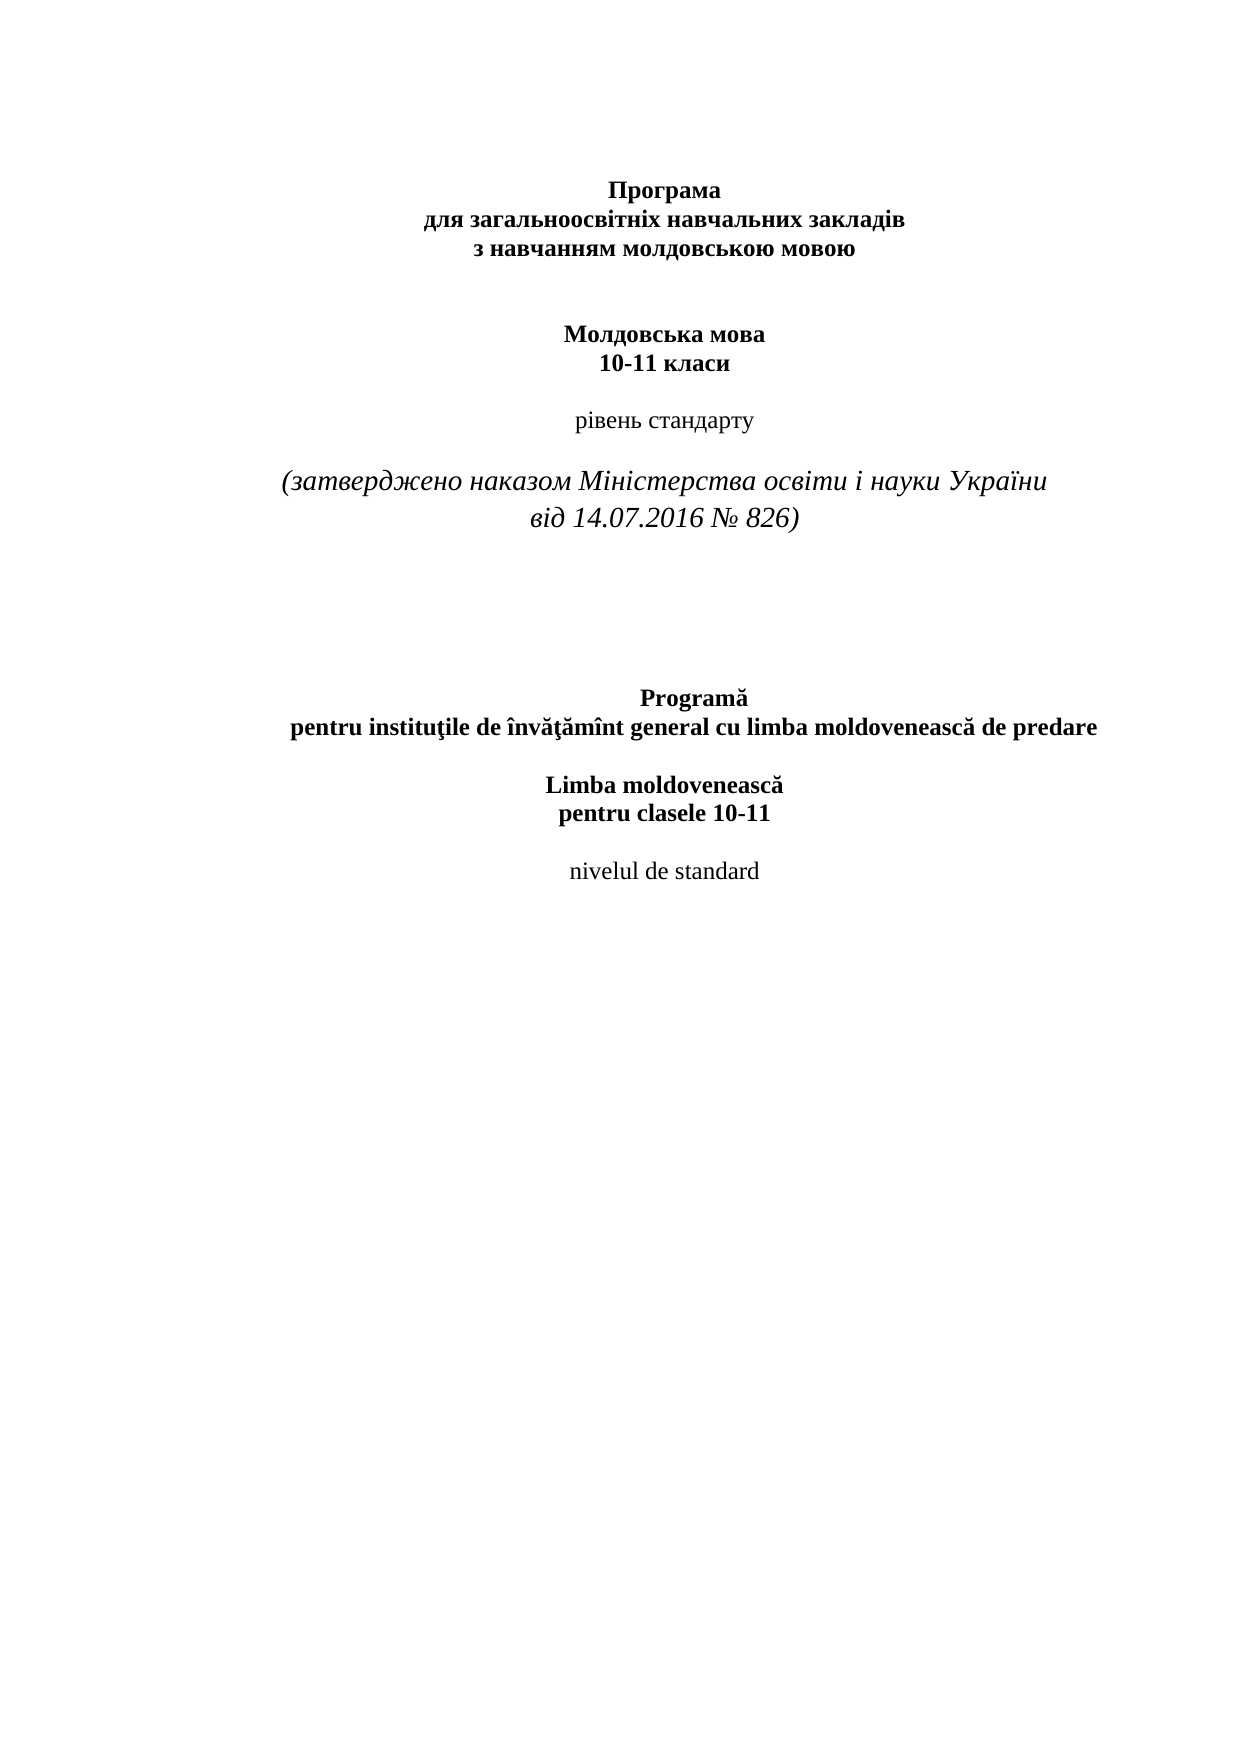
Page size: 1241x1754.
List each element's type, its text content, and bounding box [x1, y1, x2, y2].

text Programă [177, 683, 1152, 712]
text nivelul de standard [177, 856, 1152, 885]
text для загальноосвітніх навчальних закладів [177, 204, 1152, 233]
text Limba moldovenească [177, 770, 1152, 798]
text рівень стандарту [177, 406, 1152, 434]
text Програма [177, 176, 1152, 204]
text 10-11 класи [177, 348, 1152, 377]
text pentru instituţile de învăţămînt general cu limba moldovenească de predare [177, 712, 1152, 741]
text від 14.07.2016 № 826) [177, 500, 1152, 533]
text (затверджено наказом Міністерства освіти і науки України [177, 463, 1152, 497]
text з навчанням молдовською мовою [177, 233, 1152, 262]
text Молдовська мова [177, 319, 1152, 348]
text pentru clasele 10-11 [177, 798, 1152, 827]
